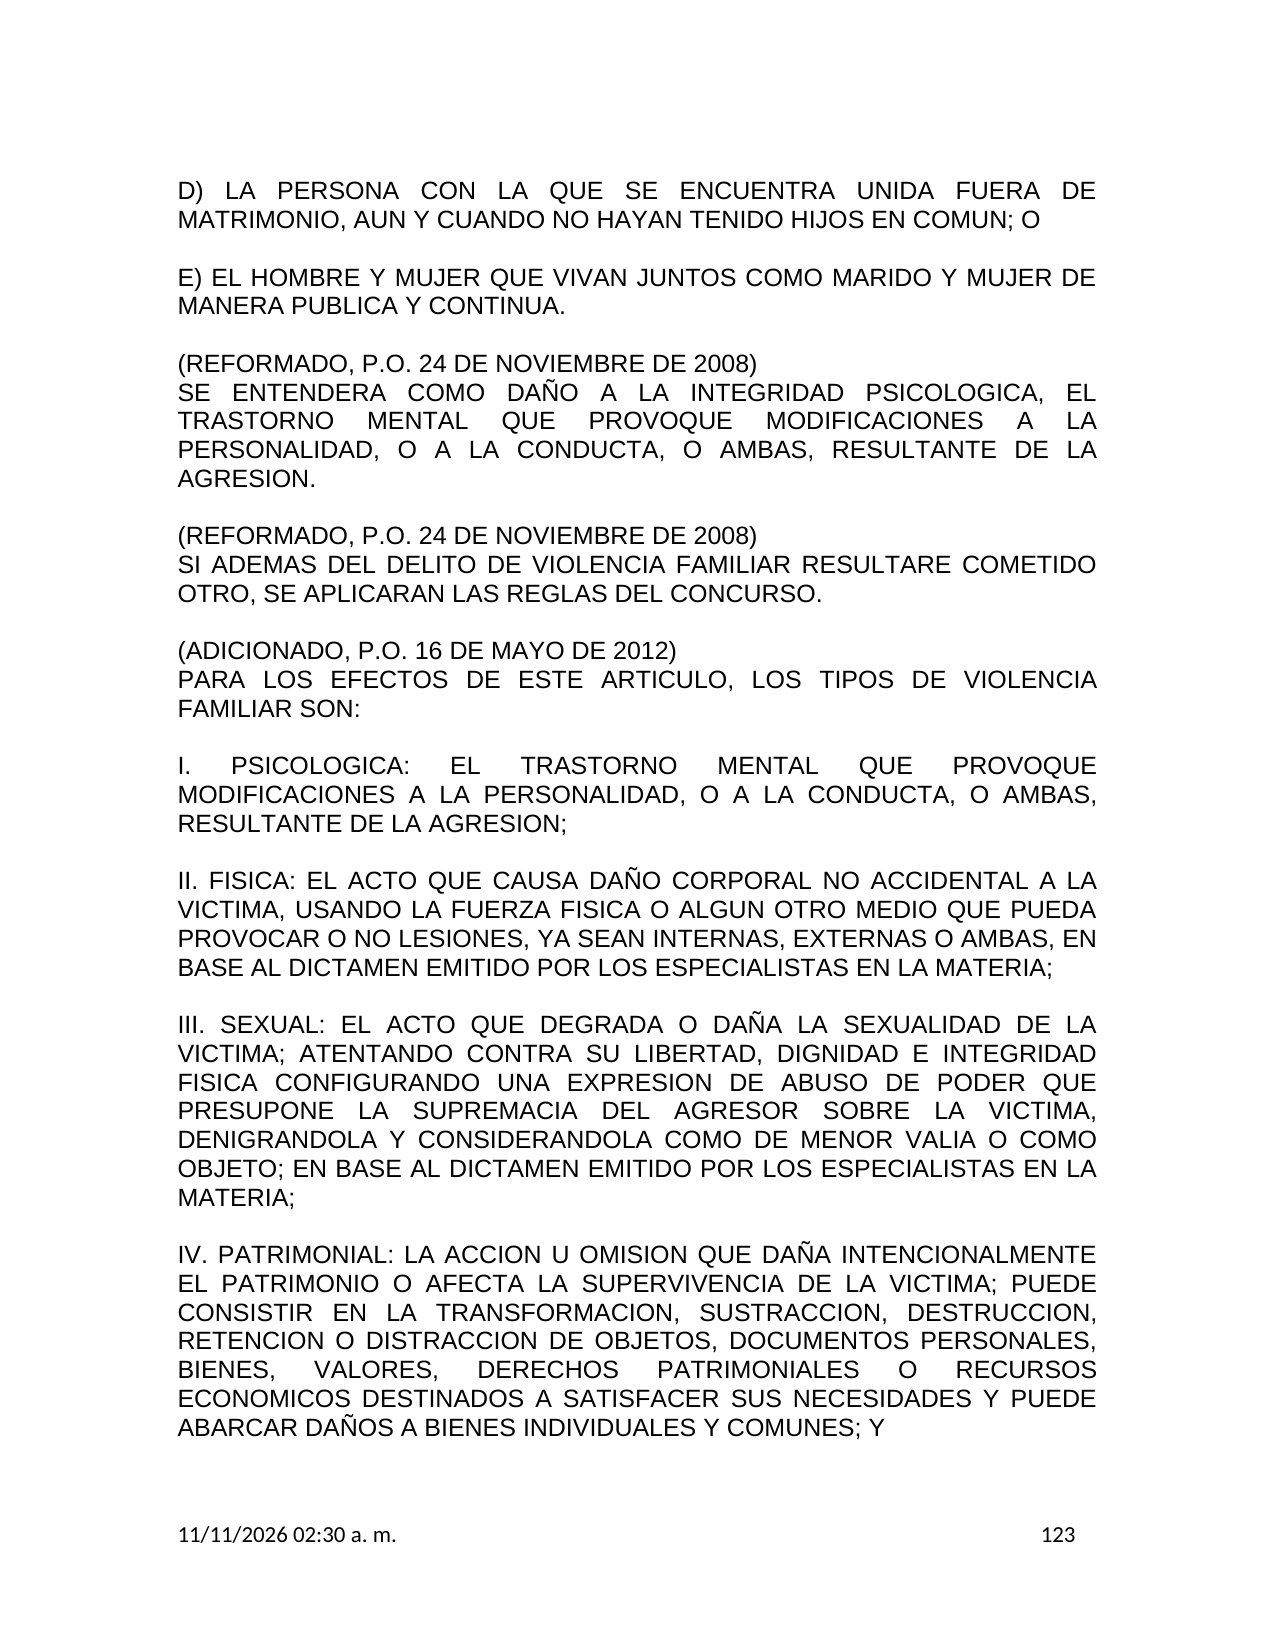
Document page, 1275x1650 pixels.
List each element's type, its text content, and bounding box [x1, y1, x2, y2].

text (REFORMADO, P.O. 24 DE NOVIEMBRE DE 2008) [177, 521, 1098, 550]
text SE ENTENDERA COMO DAÑO A LA INTEGRIDAD PSICOLOGICA, EL TRASTORNO MENTAL QUE PROVOQUE MODIFICACIONES A LA PERSONALIDAD, O A LA CONDUCTA, O AMBAS, RESULTANTE DE LA AGRESION. [177, 378, 1098, 493]
text SI ADEMAS DEL DELITO DE VIOLENCIA FAMILIAR RESULTARE COMETIDO OTRO, SE APLICARAN LAS REGLAS DEL CONCURSO. [177, 550, 1098, 608]
text (REFORMADO, P.O. 24 DE NOVIEMBRE DE 2008) [177, 349, 1098, 378]
text D) LA PERSONA CON LA QUE SE ENCUENTRA UNIDA FUERA DE MATRIMONIO, AUN Y CUANDO NO HAYAN TENIDO HIJOS EN COMUN; O [177, 176, 1098, 234]
text E) EL HOMBRE Y MUJER QUE VIVAN JUNTOS COMO MARIDO Y MUJER DE MANERA PUBLICA Y CONTINUA. [177, 263, 1098, 320]
text I. PSICOLOGICA: EL TRASTORNO MENTAL QUE PROVOQUE MODIFICACIONES A LA PERSONALIDAD, O A LA CONDUCTA, O AMBAS, RESULTANTE DE LA AGRESION; [177, 751, 1098, 838]
text III. SEXUAL: EL ACTO QUE DEGRADA O DAÑA LA SEXUALIDAD DE LA VICTIMA; ATENTANDO CONTRA SU LIBERTAD, DIGNIDAD E INTEGRIDAD FISICA CONFIGURANDO UNA EXPRESION DE ABUSO DE PODER QUE PRESUPONE LA SUPREMACIA DEL AGRESOR SOBRE LA VICTIMA, DENIGRANDOLA Y CONSIDERANDOLA COMO DE MENOR VALIA O COMO OBJETO; EN BASE AL DICTAMEN EMITIDO POR LOS ESPECIALISTAS EN LA MATERIA; [177, 1010, 1098, 1211]
text (ADICIONADO, P.O. 16 DE MAYO DE 2012) [177, 636, 1098, 665]
text IV. PATRIMONIAL: LA ACCION U OMISION QUE DAÑA INTENCIONALMENTE EL PATRIMONIO O AFECTA LA SUPERVIVENCIA DE LA VICTIMA; PUEDE CONSISTIR EN LA TRANSFORMACION, SUSTRACCION, DESTRUCCION, RETENCION O DISTRACCION DE OBJETOS, DOCUMENTOS PERSONALES, BIENES, VALORES, DERECHOS PATRIMONIALES O RECURSOS ECONOMICOS DESTINADOS A SATISFACER SUS NECESIDADES Y PUEDE ABARCAR DAÑOS A BIENES INDIVIDUALES Y COMUNES; Y [177, 1240, 1098, 1441]
text II. FISICA: EL ACTO QUE CAUSA DAÑO CORPORAL NO ACCIDENTAL A LA VICTIMA, USANDO LA FUERZA FISICA O ALGUN OTRO MEDIO QUE PUEDA PROVOCAR O NO LESIONES, YA SEAN INTERNAS, EXTERNAS O AMBAS, EN BASE AL DICTAMEN EMITIDO POR LOS ESPECIALISTAS EN LA MATERIA; [177, 866, 1098, 981]
text PARA LOS EFECTOS DE ESTE ARTICULO, LOS TIPOS DE VIOLENCIA FAMILIAR SON: [177, 665, 1098, 723]
